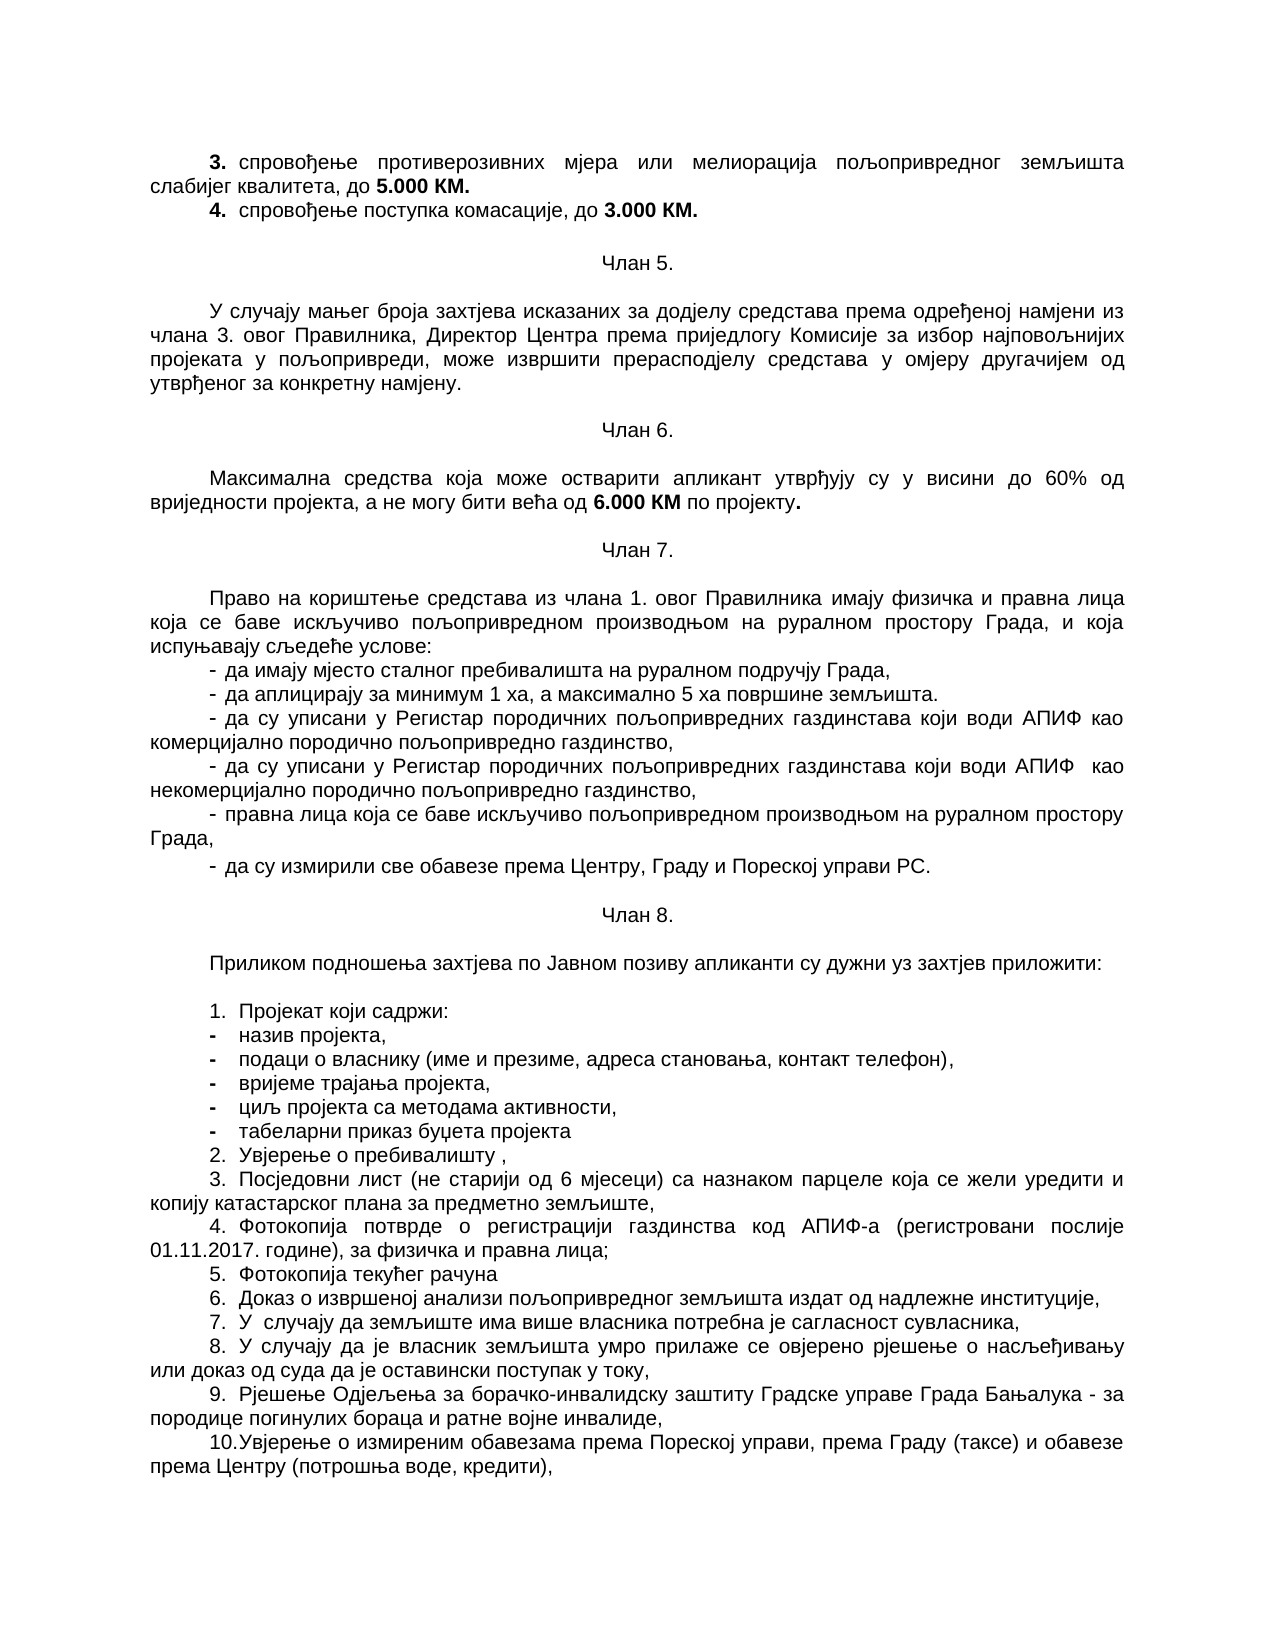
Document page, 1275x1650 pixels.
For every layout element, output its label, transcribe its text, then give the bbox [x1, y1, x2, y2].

list табеларни приказ буџета пројекта [209, 1118, 1125, 1142]
list спровођење противерозивних мјера или мелиорација пољопривредног земљишта слабијег квалитета, до 5.000 КМ. [150, 150, 1125, 198]
text У случају мањег броја захтјева исказаних за додјелу средстава према одређеној намјени из члана 3. овог Правилника, Директор Центра према приједлогу Комисије за избор најповољнијих пројеката у пољопривреди, може извршити прерасподјелу средстава у омјеру другачијем од утврђеног за конкретну намјену. [150, 298, 1125, 394]
text Право на кориштење средстава из члана 1. овог Правилника имају физичка и правна лица која се баве искључиво пољопривредном производњом на руралном простору Града, и која испуњавају сљедеће услове: [150, 586, 1125, 658]
list спровођење поступка комасације, до 3.000 КМ. [150, 198, 1125, 222]
list Пројекат који садржи: [150, 999, 1125, 1023]
list Рјешење Одјељења за борачко-инвалидску заштиту Градске управе Града Бањалука - за породице погинулих бораца и ратне војне инвалиде, [150, 1382, 1125, 1430]
list У случају да земљиште има више власника потребна је сагласност сувласника, [150, 1310, 1125, 1334]
list да су измирили све обавезе према Центру, Граду и Пореској управи РС. [150, 850, 1125, 879]
list Доказ о извршеној анализи пољопривредног земљишта издат од надлежне институције, [150, 1286, 1125, 1310]
text Приликом подношења захтјева по Јавном позиву апликанти су дужни уз захтјев приложити: [150, 951, 1125, 975]
list У случају да је власник земљишта умро прилаже се овјерено рјешење о насљеђивању или доказ од суда да је оставински поступак у току, [150, 1334, 1125, 1382]
list да аплицирају за минимум 1 ха, а максимално 5 ха површине земљишта. [150, 682, 1125, 706]
text Члан 8. [150, 903, 1125, 927]
text Члан 5. [150, 251, 1125, 274]
list Увјерење о пребивалишту , [150, 1142, 1125, 1166]
list Фотокопија потврде о регистрацији газдинства код АПИФ-а (регистровани послије 01.11.2017. године), за физичка и правна лица; [150, 1214, 1125, 1262]
list Увјерење о измиреним обавезама према Пореској управи, према Граду (таксе) и обавезе према Центру (потрошња воде, кредити), [150, 1430, 1125, 1478]
list да имају мјесто сталног пребивалишта на руралном подручју Града, [150, 658, 1125, 682]
list Посједовни лист (не старији од 6 мјесеци) са назнаком парцеле која се жели уредити и копију катастарског плана за предметно земљиште, [150, 1166, 1125, 1214]
text Члан 7. [150, 538, 1125, 562]
text Члан 6. [150, 418, 1125, 442]
list циљ пројекта са методама активности, [209, 1094, 1125, 1118]
list назив пројекта, [209, 1023, 1125, 1047]
list правна лица која се баве искључиво пољопривредном производњом на руралном простору Града, [150, 802, 1125, 850]
text Максимална средства која може остварити апликант утврђују су у висини до 60% од вриједности пројекта, а не могу бити већа од 6.000 КМ по пројекту. [150, 466, 1125, 514]
list подаци о власнику (име и презиме, адреса становања, контакт телефон), [209, 1047, 1125, 1071]
list да су уписани у Регистар породичних пољопривредних газдинстава који води АПИФ као некомерцијално породично пољопривредно газдинство, [150, 754, 1125, 802]
list Фотокопија текућег рачуна [150, 1262, 1125, 1286]
list да су уписани у Регистар породичних пољопривредних газдинстава који води АПИФ као комерцијално породично пољопривредно газдинство, [150, 706, 1125, 754]
list вријеме трајања пројекта, [209, 1071, 1125, 1094]
